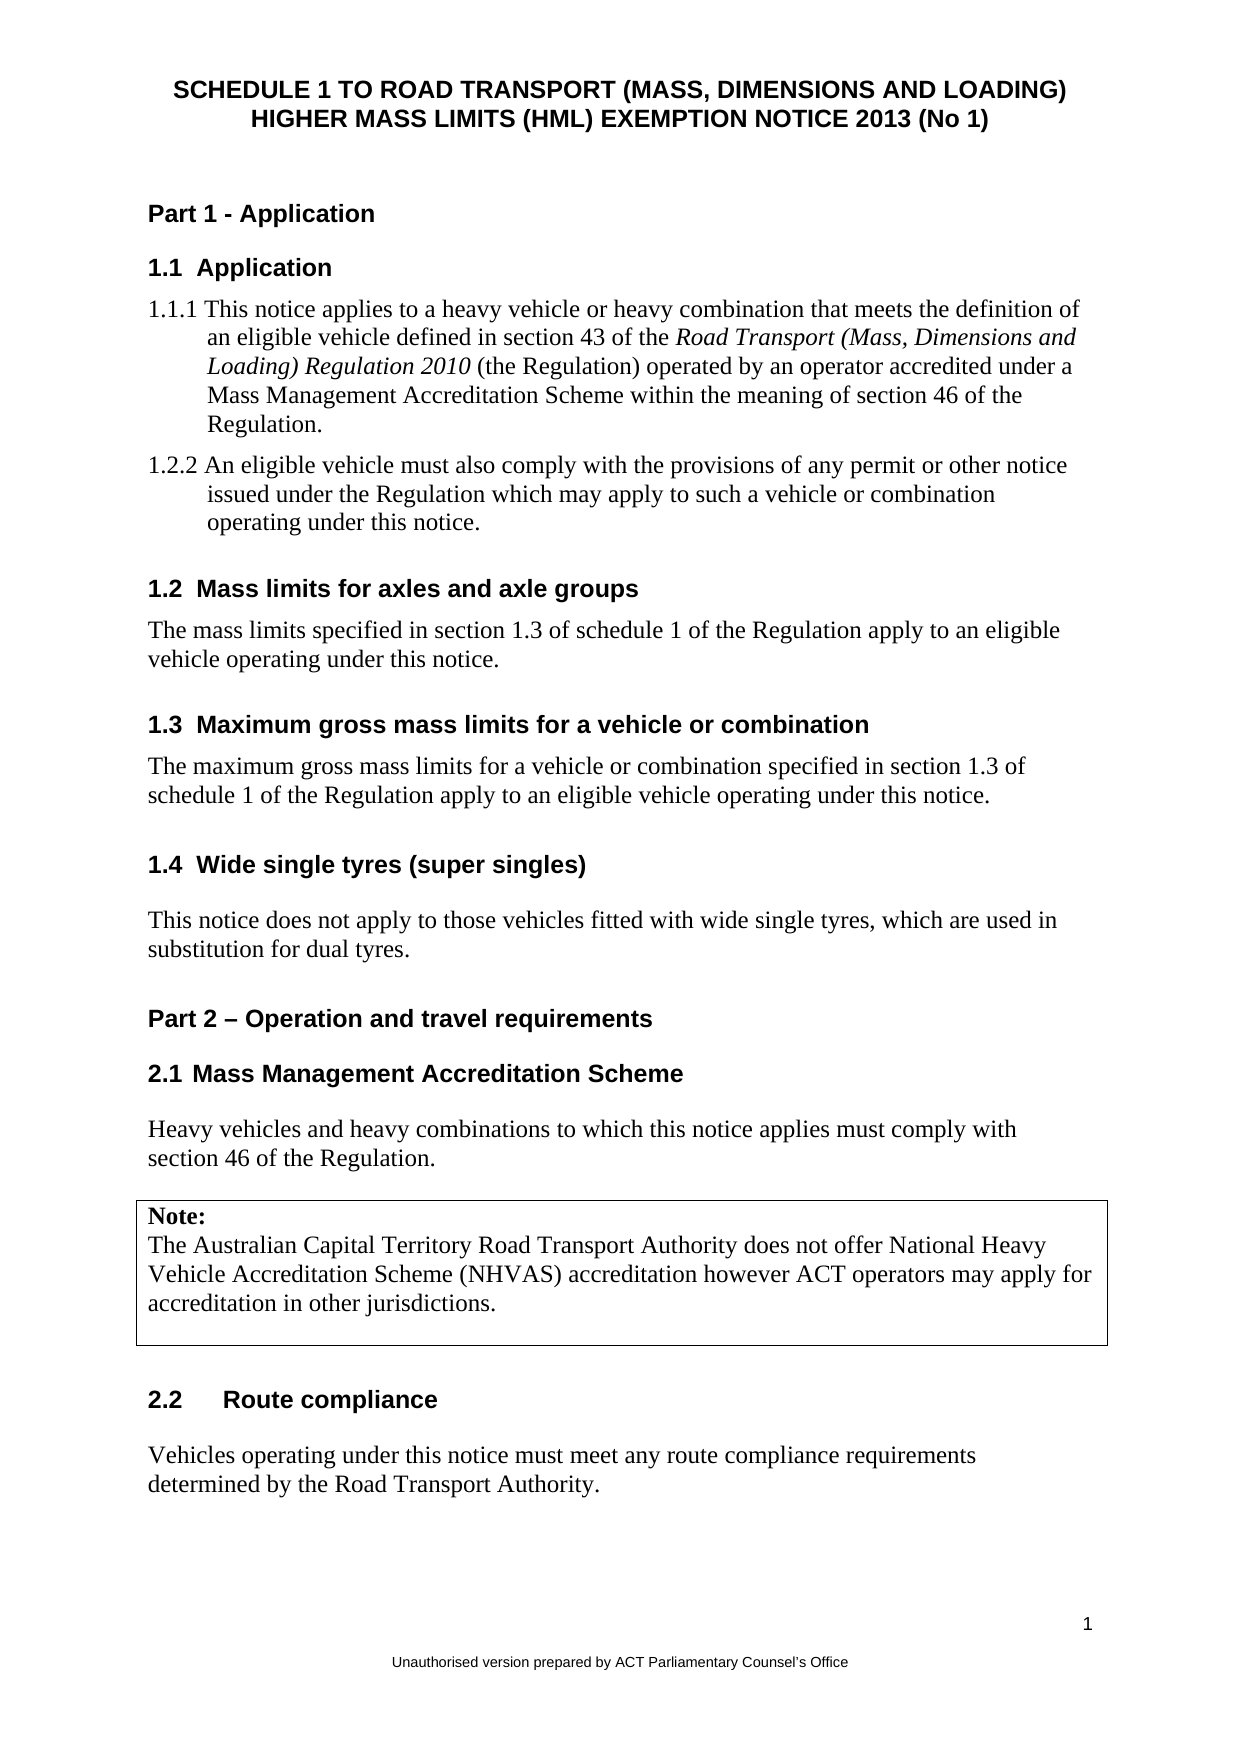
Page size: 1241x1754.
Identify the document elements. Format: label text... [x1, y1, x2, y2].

text Vehicles operating under this notice must meet any route compliance requirements determined by the Road Transport Authority. [148, 1440, 1092, 1498]
text Part 2 – Operation and travel requirements [148, 1004, 1092, 1033]
text 1.1.1 This notice applies to a heavy vehicle or heavy combination that meets the definition of an eligible vehicle defined in section 43 of the Road Transport (Mass, Dimensions and Loading) Regulation 2010 (the Regulation) operated by an operator accredited under a Mass Management Accreditation Scheme within the meaning of section 46 of the Regulation. [148, 294, 1092, 437]
text 1.4 Wide single tyres (super singles) [148, 850, 1092, 879]
text This notice does not apply to those vehicles fitted with wide single tyres, which are used in substitution for dual tyres. [148, 905, 1092, 963]
text 1.3 Maximum gross mass limits for a vehicle or combination [148, 710, 1092, 739]
text 2.2 Route compliance [148, 1385, 1092, 1414]
text 1.2.2 An eligible vehicle must also comply with the provisions of any permit or other notice issued under the Regulation which may apply to such a vehicle or combination operating under this notice. [148, 450, 1092, 536]
text Part 1 - Application [148, 199, 1092, 227]
text 1.2 Mass limits for axles and axle groups [148, 574, 1092, 602]
text 1.1 Application [148, 252, 1092, 281]
text The mass limits specified in section 1.3 of schedule 1 of the Regulation apply to an eligible vehicle operating under this notice. [148, 615, 1092, 672]
text Heavy vehicles and heavy combinations to which this notice applies must comply with section 46 of the Regulation. [148, 1114, 1092, 1172]
list Mass Management Accreditation Scheme [148, 1059, 1092, 1088]
text The maximum gross mass limits for a vehicle or combination specified in section 1.3 of schedule 1 of the Regulation apply to an eligible vehicle operating under this notice. [148, 751, 1092, 809]
table_header Note: The Australian Capital Territory Road Transport Authority does not offer National Heavy Vehicle Accreditation Scheme (NHVAS) accreditation however ACT operators may apply for accreditation in other jurisdictions. [137, 1201, 1107, 1345]
